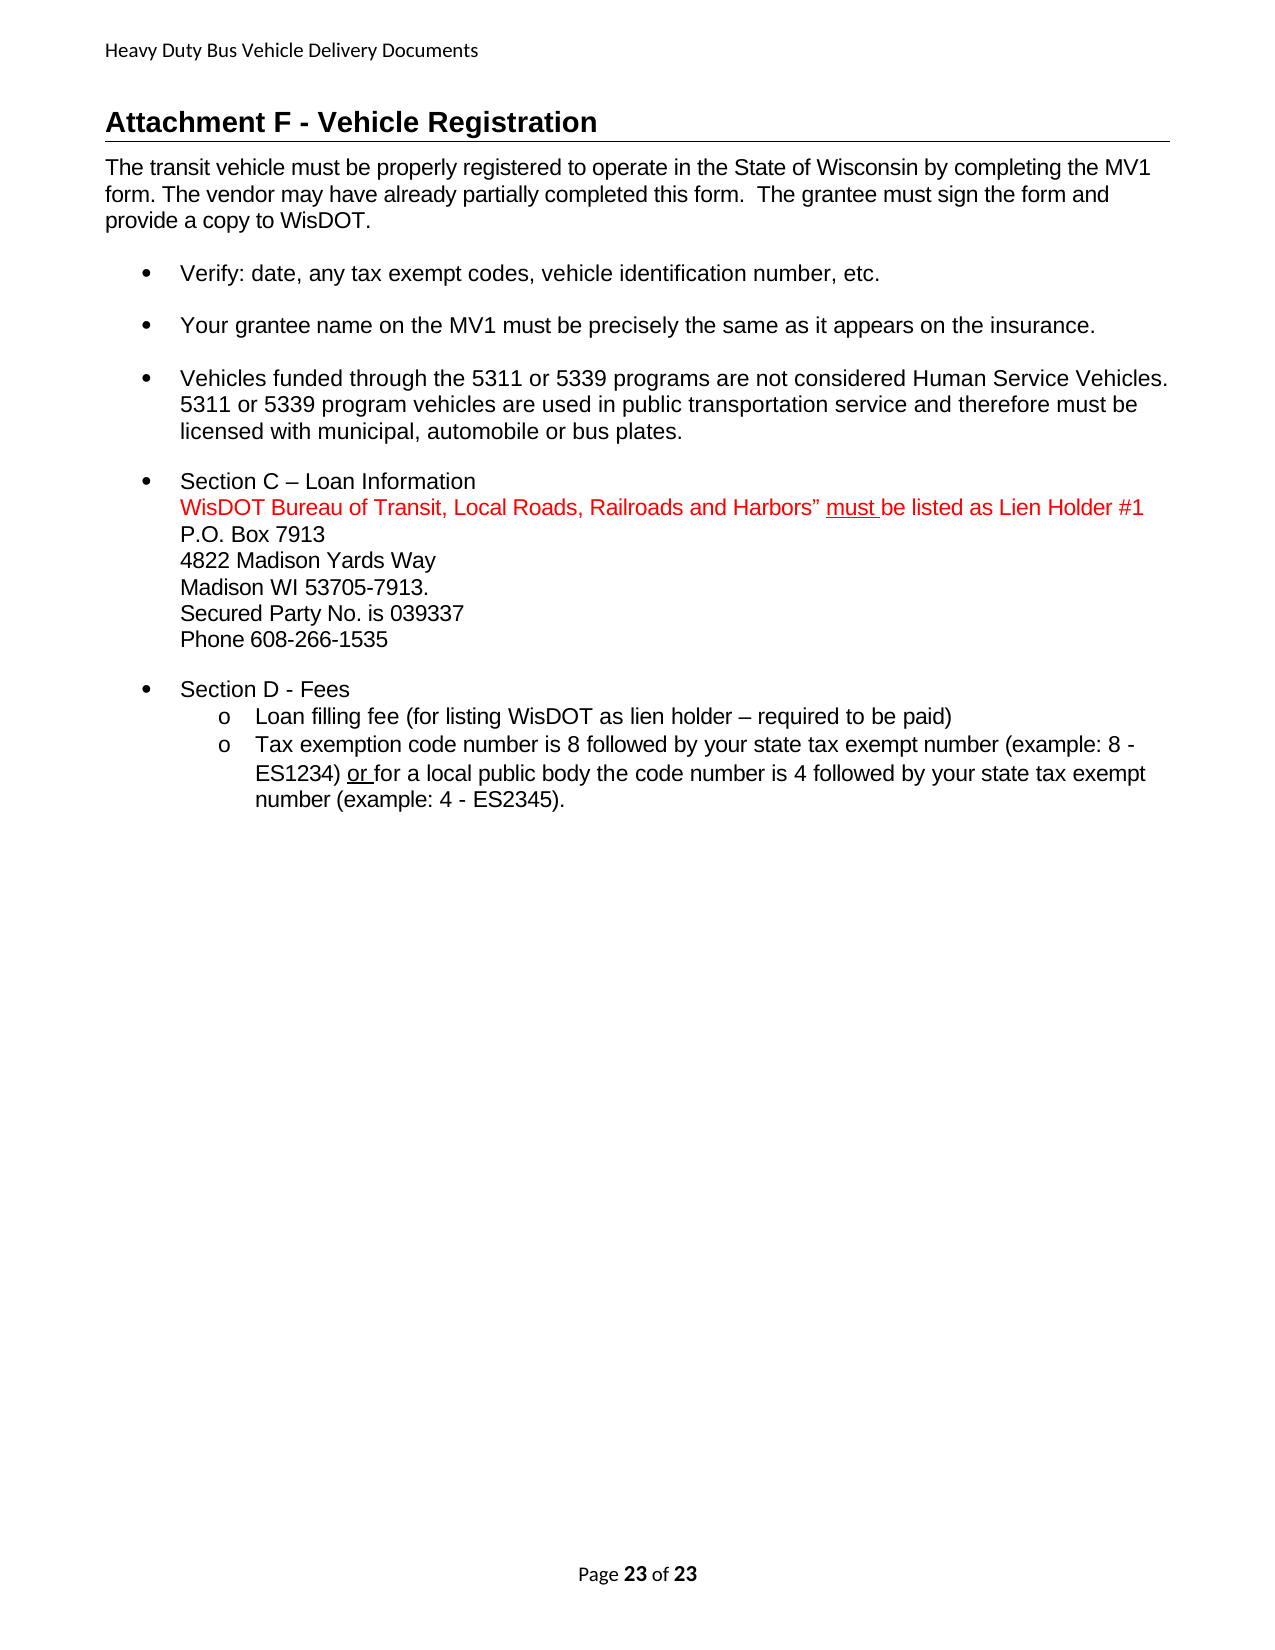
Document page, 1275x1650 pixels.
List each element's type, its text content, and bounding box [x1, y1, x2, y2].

list Verify: date, any tax exempt codes, vehicle identification number, etc. [142, 259, 1170, 286]
subtitle Attachment F - Vehicle Registration [105, 105, 1170, 141]
list Section C – Loan Information [142, 468, 1170, 494]
text P.O. Box 7913 [180, 521, 1170, 547]
list Loan filling fee (for listing WisDOT as lien holder – required to be paid) [217, 703, 1170, 731]
text The transit vehicle must be properly registered to operate in the State of Wisconsin by completing the MV1 form. The vendor may have already partially completed this form. The grantee must sign the form and provide a copy to WisDOT. [105, 154, 1170, 233]
text Phone 608-266-1535 [180, 626, 1170, 652]
list Your grantee name on the MV1 must be precisely the same as it appears on the insurance. [142, 312, 1170, 339]
text Secured Party No. is 039337 [180, 600, 1170, 626]
list Section D - Fees [142, 676, 1170, 703]
list Vehicles funded through the 5311 or 5339 programs are not considered Human Service Vehicles. 5311 or 5339 program vehicles are used in public transportation service and therefore must be licensed with municipal, automobile or bus plates. [142, 365, 1170, 444]
text Madison WI 53705-7913. [180, 573, 1170, 600]
text 4822 Madison Yards Way [180, 547, 1170, 573]
list Tax exemption code number is 8 followed by your state tax exempt number (example: 8 - ES1234) or for a local public body the code number is 4 followed by your state tax exempt number (example: 4 - ES2345). [217, 731, 1170, 812]
text WisDOT Bureau of Transit, Local Roads, Railroads and Harbors” must be listed as Lien Holder #1 [180, 494, 1170, 521]
